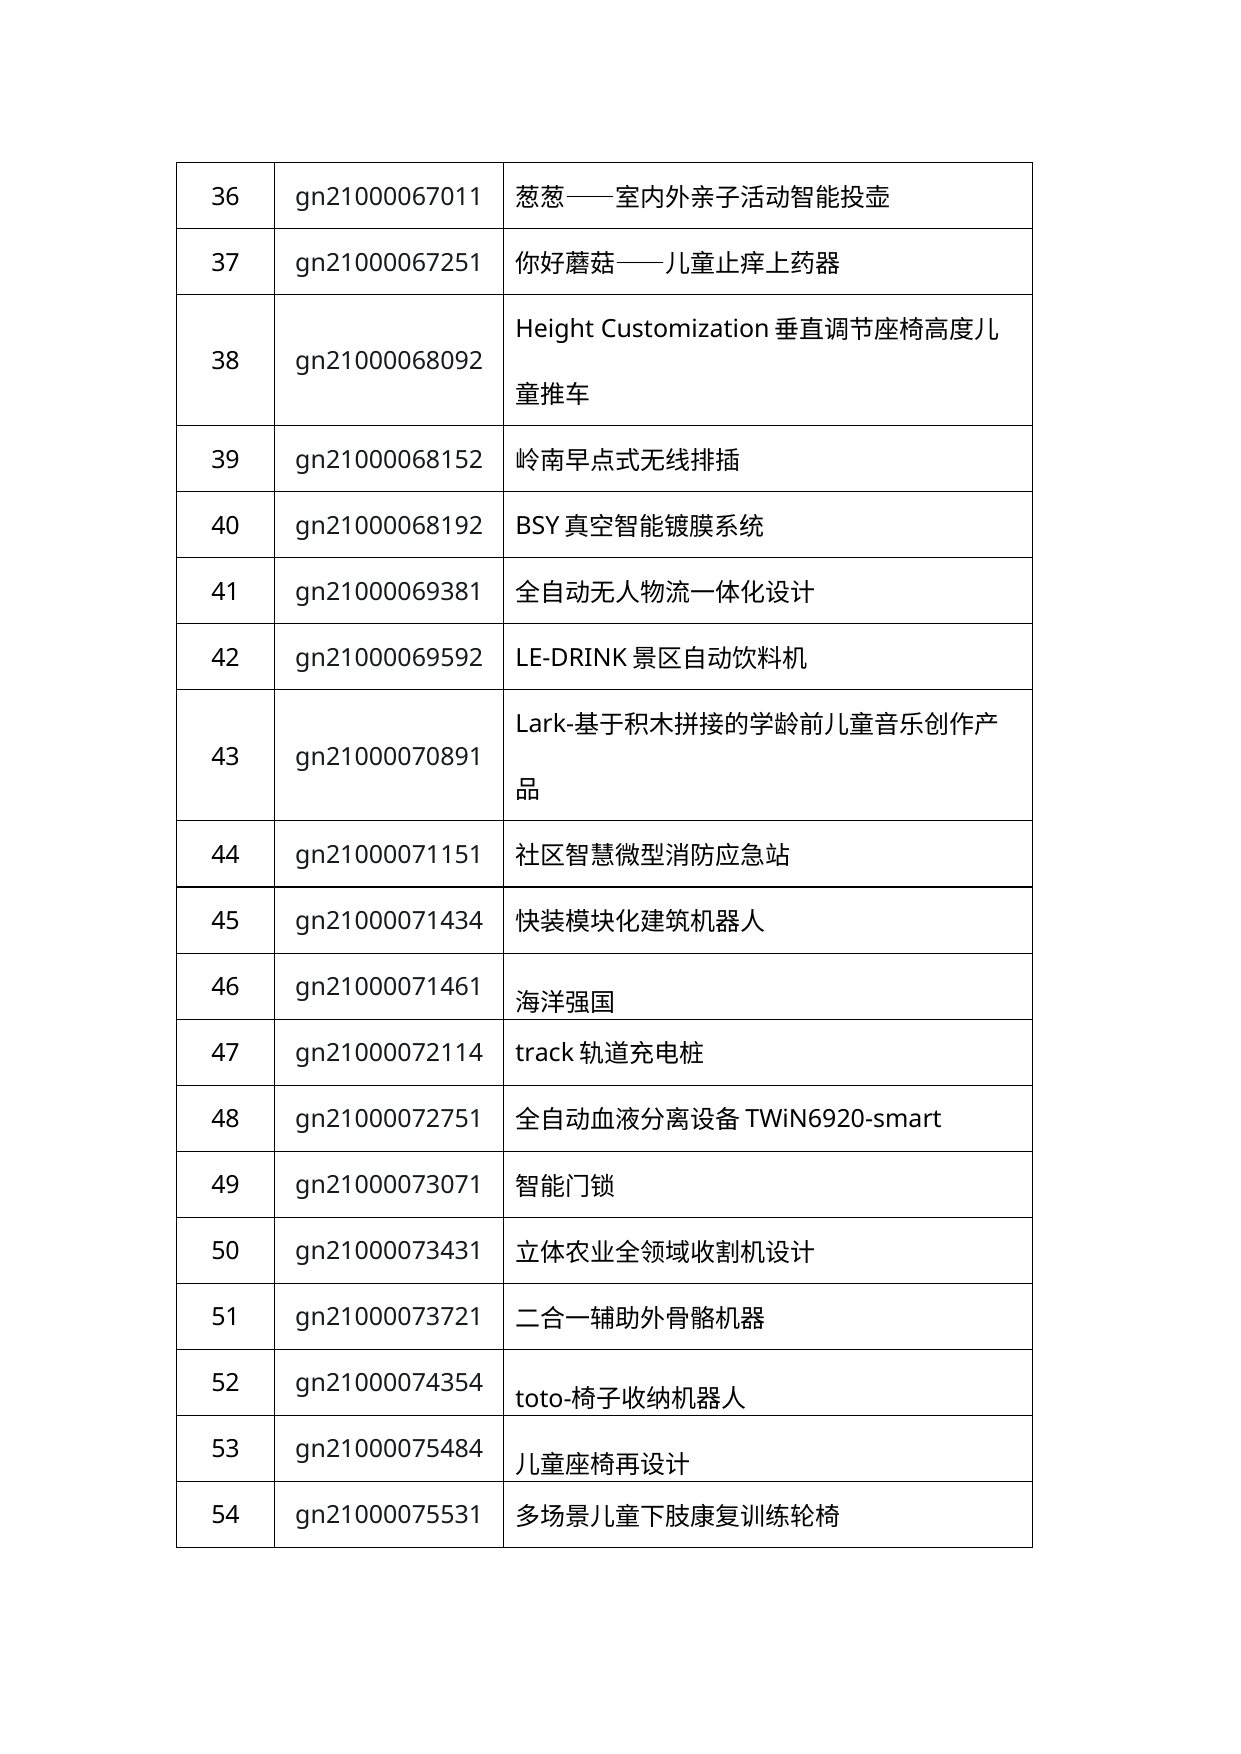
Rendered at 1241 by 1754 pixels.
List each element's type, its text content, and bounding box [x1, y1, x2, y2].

table_cell 46 [177, 954, 274, 1018]
table_cell 37 [177, 229, 274, 294]
table_cell gn21000068152 [275, 426, 503, 491]
table_cell 45 [177, 888, 274, 952]
table_cell gn21000068192 [275, 492, 503, 557]
table_cell Height Customization垂直调节座椅高度儿童推车 [504, 295, 1032, 425]
table_cell gn21000075531 [275, 1482, 503, 1547]
table_cell 50 [177, 1218, 274, 1283]
table_cell 49 [177, 1152, 274, 1217]
table_cell BSY真空智能镀膜系统 [504, 492, 1032, 557]
table_cell gn21000068092 [275, 295, 503, 425]
table_cell 海洋强国 [504, 954, 1032, 1018]
table_cell 51 [177, 1284, 274, 1349]
table_cell 葱葱——室内外亲子活动智能投壶 [504, 163, 1032, 228]
table_cell gn21000067011 [275, 163, 503, 228]
table_cell 44 [177, 821, 274, 886]
table_cell 多场景儿童下肢康复训练轮椅 [504, 1482, 1032, 1547]
table_cell 社区智慧微型消防应急站 [504, 821, 1032, 886]
table_cell 42 [177, 624, 274, 689]
table_cell LE-DRINK景区自动饮料机 [504, 624, 1032, 689]
table_cell 立体农业全领域收割机设计 [504, 1218, 1032, 1283]
table_cell 54 [177, 1482, 274, 1547]
table_cell 全自动无人物流一体化设计 [504, 558, 1032, 623]
table_cell gn21000073431 [275, 1218, 503, 1283]
table_cell toto-椅子收纳机器人 [504, 1350, 1032, 1415]
table_cell 40 [177, 492, 274, 557]
table_cell gn21000071434 [275, 888, 503, 952]
table_cell gn21000071151 [275, 821, 503, 886]
table_cell 全自动血液分离设备TWiN6920-smart [504, 1086, 1032, 1151]
table_cell 智能门锁 [504, 1152, 1032, 1217]
table_cell gn21000067251 [275, 229, 503, 294]
table_cell 48 [177, 1086, 274, 1151]
table_cell 36 [177, 163, 274, 228]
table_cell gn21000074354 [275, 1350, 503, 1415]
table_cell Lark-基于积木拼接的学龄前儿童音乐创作产品 [504, 690, 1032, 820]
table_cell 38 [177, 295, 274, 425]
table_cell gn21000075484 [275, 1416, 503, 1481]
table_cell gn21000069592 [275, 624, 503, 689]
table_cell track轨道充电桩 [504, 1020, 1032, 1084]
table_cell gn21000070891 [275, 690, 503, 820]
table_cell 41 [177, 558, 274, 623]
table_cell 二合一辅助外骨骼机器 [504, 1284, 1032, 1349]
table_cell 43 [177, 690, 274, 820]
table_cell gn21000071461 [275, 954, 503, 1018]
table_cell 儿童座椅再设计 [504, 1416, 1032, 1481]
table_cell 52 [177, 1350, 274, 1415]
table_cell gn21000069381 [275, 558, 503, 623]
table_cell 你好蘑菇——儿童止痒上药器 [504, 229, 1032, 294]
table_cell gn21000073071 [275, 1152, 503, 1217]
table_cell 53 [177, 1416, 274, 1481]
table_cell 39 [177, 426, 274, 491]
table_cell 47 [177, 1020, 274, 1084]
table_cell gn21000072114 [275, 1020, 503, 1084]
table_cell 快装模块化建筑机器人 [504, 888, 1032, 952]
table_cell gn21000072751 [275, 1086, 503, 1151]
table_cell gn21000073721 [275, 1284, 503, 1349]
table_cell 岭南早点式无线排插 [504, 426, 1032, 491]
